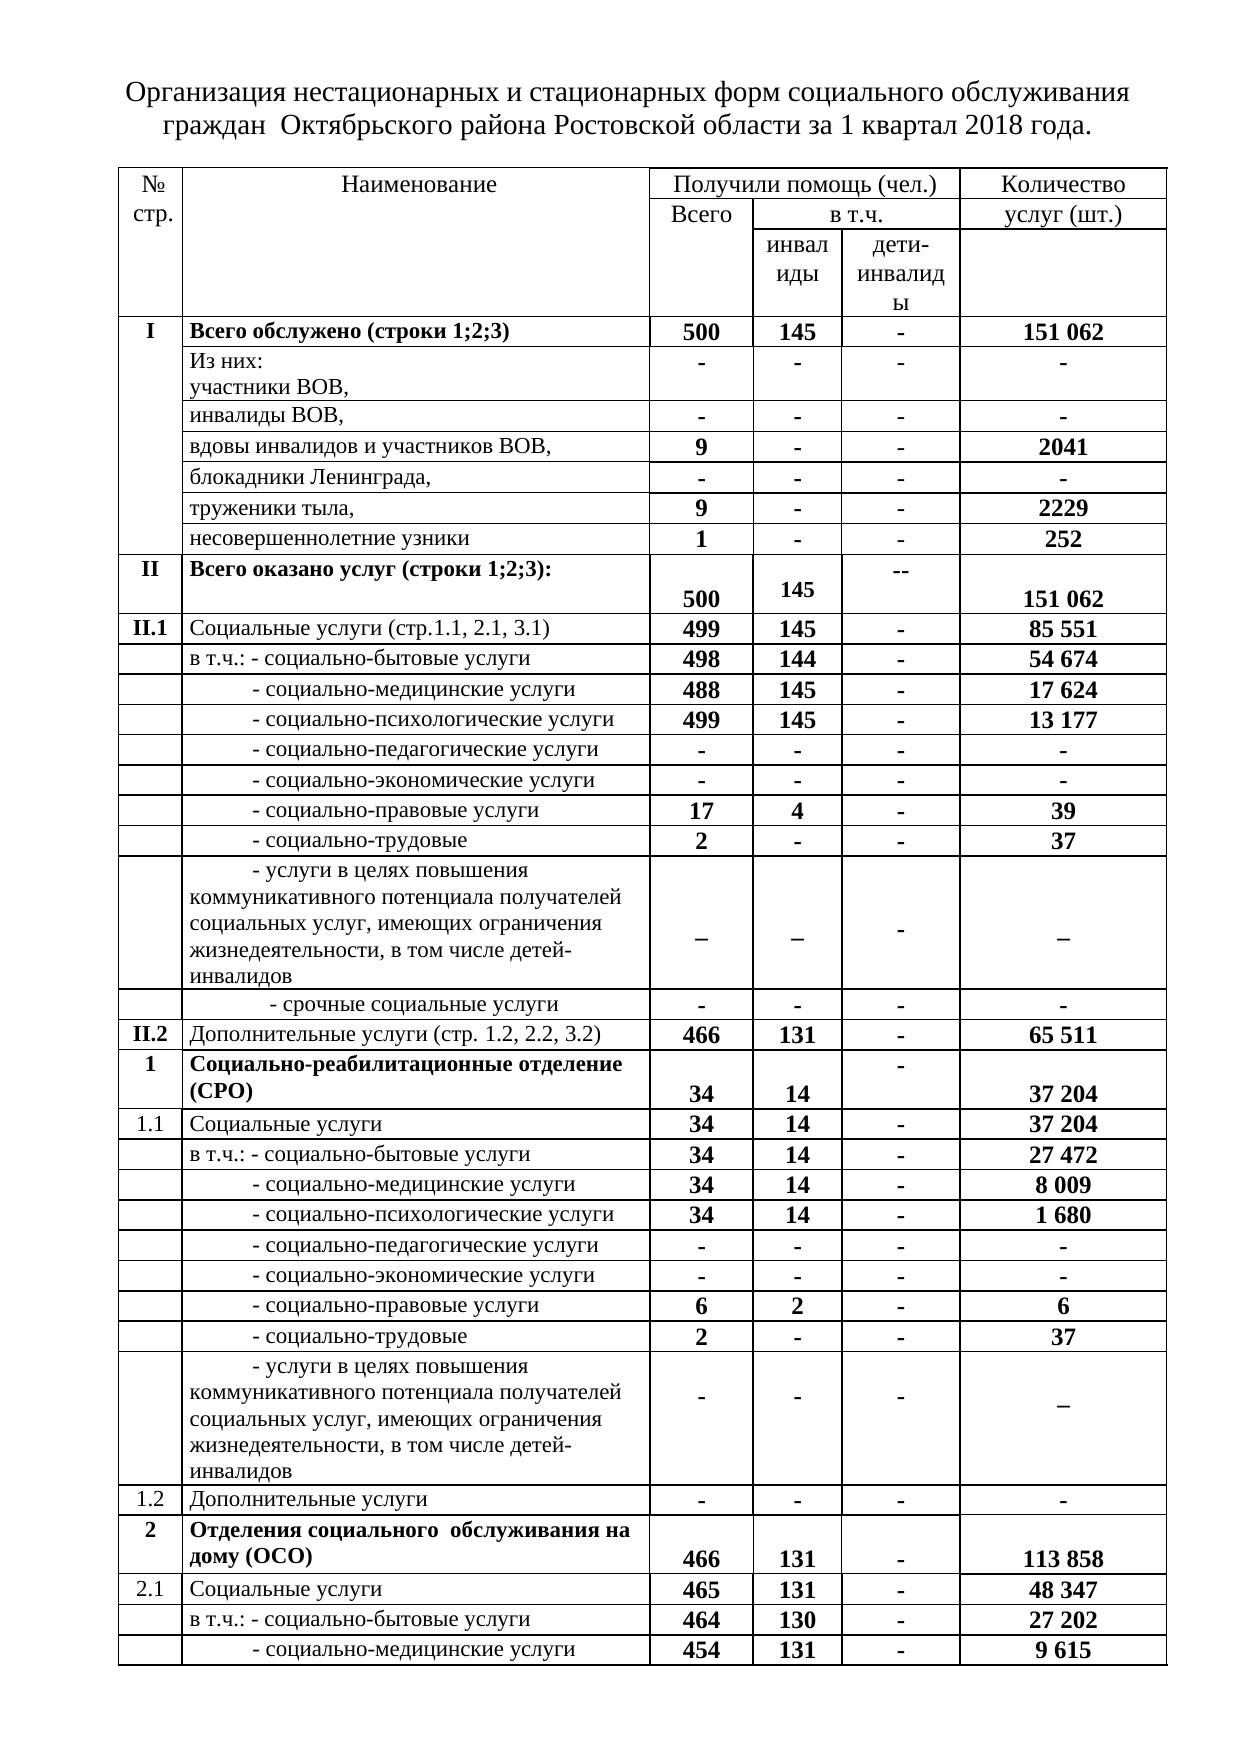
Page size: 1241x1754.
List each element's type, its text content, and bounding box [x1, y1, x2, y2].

table_cell 145 [754, 555, 841, 612]
table_cell - [843, 317, 959, 346]
table_cell 1.1 [119, 1109, 181, 1138]
table_cell 34 [651, 1140, 752, 1169]
table_cell Дополнительные услуги (стр. 1.2, 2.2, 3.2) [183, 1020, 649, 1049]
table_cell II [119, 555, 181, 612]
table_cell 85 551 [961, 614, 1166, 643]
table_cell - [754, 524, 841, 553]
table_cell I [119, 317, 182, 346]
table_cell - [754, 1322, 841, 1351]
table_header Наименование [183, 168, 649, 316]
table_cell - социально-педагогические услуги [183, 735, 649, 764]
table_cell 4 [754, 796, 841, 825]
table_header № стр. [119, 168, 182, 316]
table_cell - [754, 735, 841, 764]
table_cell _ [961, 1352, 1166, 1484]
table_cell -- [843, 555, 959, 612]
table_cell - [842, 401, 959, 431]
table_cell Всего [650, 199, 752, 316]
table_cell 2 [754, 1292, 841, 1320]
table_header Получили помощь (чел.) [650, 169, 959, 198]
table_cell [119, 1292, 181, 1320]
table_cell 465 [651, 1574, 752, 1603]
table_cell - [650, 463, 753, 492]
table_cell в т.ч.: - социально-бытовые услуги [183, 1140, 649, 1169]
table_cell - социально-медицинские услуги [183, 675, 649, 703]
table_cell - социально-педагогические услуги [183, 1231, 649, 1259]
table_cell 145 [754, 317, 841, 346]
table_cell - [651, 990, 752, 1019]
table_cell II.1 [119, 614, 181, 643]
table_cell [119, 1140, 181, 1169]
table_cell - [961, 347, 1166, 400]
table_cell - [961, 1231, 1166, 1259]
table_cell - [754, 1231, 841, 1259]
table_cell - [843, 1322, 959, 1351]
table_cell - социально-трудовые [183, 826, 649, 855]
table_cell 37 204 [961, 1051, 1166, 1108]
table_cell - [961, 463, 1166, 492]
table_cell [119, 1261, 181, 1290]
table_cell - [650, 401, 753, 431]
table_cell 2 [651, 826, 752, 855]
table_cell 2 [651, 1322, 752, 1351]
table_cell блокадники Ленинграда, [183, 462, 649, 492]
table_cell [119, 735, 181, 764]
table_cell - [651, 735, 752, 764]
table_cell 65 511 [961, 1020, 1166, 1049]
table_cell - [843, 1110, 959, 1138]
table_cell - социально-психологические услуги [183, 1201, 649, 1229]
table_cell 6 [651, 1292, 752, 1320]
table_cell 145 [754, 705, 841, 734]
table_cell 13 177 [961, 705, 1166, 734]
table_cell - [961, 401, 1166, 431]
table_cell труженики тыла, [183, 493, 649, 523]
table_cell - [754, 463, 841, 492]
table_cell - [843, 1201, 959, 1229]
table_cell Социальные услуги (стр.1.1, 2.1, 3.1) [183, 614, 649, 643]
table_cell - [754, 1352, 841, 1484]
table_cell [119, 1201, 181, 1229]
table_cell 2041 [961, 432, 1166, 461]
table_cell - [843, 614, 959, 643]
table_cell - [843, 1261, 959, 1290]
table_cell 499 [651, 614, 752, 643]
table_cell - [843, 1292, 959, 1320]
table_cell 151 062 [961, 317, 1166, 346]
table_cell Всего обслужено (строки 1;2;3) [183, 317, 649, 346]
table_cell в т.ч. [754, 199, 959, 228]
table_cell 2229 [961, 494, 1166, 523]
table_cell - [843, 675, 959, 703]
table_cell 37 [961, 1322, 1166, 1351]
table_cell 1 680 [961, 1201, 1166, 1229]
table_cell - [842, 463, 959, 492]
table_cell [119, 1170, 181, 1199]
table_cell 2.1 [119, 1574, 181, 1603]
table_cell - [754, 1261, 841, 1290]
table_cell 131 [754, 1636, 841, 1664]
table_cell - [961, 1486, 1166, 1514]
table_cell - [843, 766, 959, 794]
table_cell - [754, 432, 841, 461]
table_cell - социально-экономические услуги [183, 766, 649, 794]
table_cell - [754, 826, 841, 855]
table_cell - срочные социальные услуги [183, 990, 649, 1019]
table_cell - [651, 1352, 752, 1484]
table_cell [119, 826, 181, 855]
table_cell - [843, 1051, 959, 1108]
table_cell - [843, 826, 959, 855]
table_cell Всего оказано услуг (строки 1;2;3): [183, 555, 649, 612]
table_cell 14 [754, 1140, 841, 1169]
table_cell - [651, 1486, 752, 1514]
table_cell - [843, 1020, 959, 1049]
table_cell в т.ч.: - социально-бытовые услуги [183, 645, 649, 673]
table_cell инвалиды [754, 230, 841, 316]
table_cell Социальные услуги [183, 1574, 649, 1603]
table_cell - [843, 796, 959, 825]
table_header Количество [961, 169, 1166, 198]
table_cell - [651, 1261, 752, 1290]
table_cell - [843, 1170, 959, 1199]
table_cell [119, 675, 181, 703]
table_cell - [961, 735, 1166, 764]
table_cell - [843, 645, 959, 673]
table_cell - [754, 766, 841, 794]
table_cell - [651, 766, 752, 794]
table_cell вдовы инвалидов и участников ВОВ, [183, 432, 649, 461]
table_cell инвалиды ВОВ, [183, 401, 649, 431]
table_cell 9 615 [961, 1636, 1166, 1664]
table_cell Дополнительные услуги [183, 1486, 649, 1514]
table_cell 488 [651, 675, 752, 703]
table_cell - [843, 857, 959, 988]
table_cell - [961, 990, 1166, 1019]
table_cell - социально-медицинские услуги [183, 1170, 649, 1199]
table_cell Из них: участники ВОВ, [183, 347, 649, 400]
table_cell - [754, 401, 841, 431]
table_cell - [843, 1605, 959, 1634]
table_cell 144 [754, 645, 841, 673]
table_cell - [842, 432, 959, 461]
table_cell 27 472 [961, 1140, 1166, 1169]
table_cell 6 [961, 1292, 1166, 1320]
table_cell [119, 1352, 181, 1484]
table_cell 499 [651, 705, 752, 734]
table_cell 2 [119, 1516, 182, 1573]
table_cell - [843, 1140, 959, 1169]
table_cell - [961, 766, 1166, 794]
table_cell 17 [651, 796, 752, 825]
table_cell 130 [754, 1605, 841, 1634]
table_cell 34 [651, 1201, 752, 1229]
table_cell 131 [754, 1020, 841, 1049]
table_cell 1.2 [119, 1486, 181, 1514]
table_cell Социальные услуги [183, 1110, 649, 1138]
table_cell - [651, 1231, 752, 1259]
table_cell - [842, 494, 959, 523]
table_cell 131 [754, 1516, 841, 1573]
table_cell [119, 346, 182, 553]
table_cell - [754, 347, 841, 400]
table_cell 14 [754, 1110, 841, 1138]
table_cell 34 [651, 1170, 752, 1199]
table_cell 34 [651, 1051, 752, 1108]
table_cell - [843, 735, 959, 764]
table_cell в т.ч.: - социально-бытовые услуги [183, 1605, 649, 1634]
table_cell - [843, 1352, 959, 1484]
table_cell [119, 1605, 181, 1634]
table_cell [961, 230, 1166, 316]
table_cell [119, 645, 181, 673]
table_cell - [843, 990, 959, 1019]
table_cell 500 [651, 555, 752, 612]
table_cell 54 674 [961, 645, 1166, 673]
table_cell 113 858 [961, 1515, 1166, 1573]
table_cell - [961, 1261, 1166, 1290]
table_cell 252 [961, 524, 1166, 553]
table_cell - социально-психологические услуги [183, 705, 649, 734]
table_cell 14 [754, 1051, 841, 1108]
table_cell Отделения социального обслуживания на дому (ОСО) [183, 1516, 649, 1573]
table_cell - [754, 494, 841, 523]
table_cell - [843, 1636, 959, 1664]
table_cell [119, 705, 181, 734]
table_cell _ [651, 857, 752, 988]
table_cell - [842, 524, 959, 553]
table_cell - социально-экономические услуги [183, 1261, 649, 1290]
table_cell [119, 857, 181, 988]
table_cell 454 [651, 1636, 752, 1664]
table_cell - социально-правовые услуги [183, 796, 649, 825]
table_cell - [843, 1231, 959, 1259]
table_cell несовершеннолетние узники [183, 524, 649, 553]
table_cell _ [754, 857, 841, 988]
table_cell 9 [650, 494, 753, 523]
table_cell - [754, 1486, 841, 1514]
table_cell [119, 766, 181, 794]
table_cell - [843, 1574, 959, 1603]
table_cell 145 [754, 614, 841, 643]
table_cell 17 624 [961, 675, 1166, 703]
table_cell _ [961, 857, 1166, 988]
table_cell 498 [651, 645, 752, 673]
text Организация нестационарных и стационарных форм социального обслуживания граждан Октябрьского района Ростовской области за 1 квартал 2018 года. [89, 74, 1167, 141]
table_cell 1 [119, 1050, 182, 1108]
table_cell - [843, 1486, 959, 1514]
table_cell 466 [651, 1020, 752, 1049]
table_cell [119, 1231, 181, 1259]
table_cell [119, 1322, 181, 1351]
table_cell - [754, 990, 841, 1019]
table_cell - социально-трудовые [183, 1322, 649, 1351]
table_cell 27 202 [961, 1605, 1166, 1634]
table_cell 37 204 [961, 1110, 1166, 1138]
table_cell 14 [754, 1170, 841, 1199]
table_cell услуг (шт.) [961, 199, 1166, 228]
table_cell - социально-правовые услуги [183, 1292, 649, 1320]
table_cell - социально-медицинские услуги [183, 1636, 649, 1664]
table_cell [119, 990, 181, 1019]
table_cell [119, 1636, 181, 1664]
table_cell 39 [961, 796, 1166, 825]
table_cell [119, 796, 181, 825]
table_cell 466 [650, 1516, 753, 1573]
table_cell 131 [754, 1574, 841, 1603]
table_cell 14 [754, 1201, 841, 1229]
table_cell 48 347 [961, 1575, 1166, 1603]
table_cell 9 [650, 432, 753, 461]
table_cell 151 062 [961, 555, 1166, 612]
table_cell II.2 [119, 1020, 182, 1049]
table_cell - [650, 347, 753, 400]
table_cell 8 009 [961, 1170, 1166, 1199]
table_cell 145 [754, 675, 841, 703]
table_cell 464 [651, 1605, 752, 1634]
table_cell - [843, 705, 959, 734]
table_cell 34 [651, 1110, 752, 1138]
table_cell - [842, 347, 959, 400]
table_cell Социально-реабилитационные отделение (СРО) [183, 1051, 649, 1108]
table_cell 500 [651, 317, 752, 346]
table_cell - [842, 1516, 959, 1573]
table_cell дети-инвалиды [843, 230, 959, 316]
table_cell 1 [650, 524, 753, 553]
table_cell 37 [961, 826, 1166, 855]
